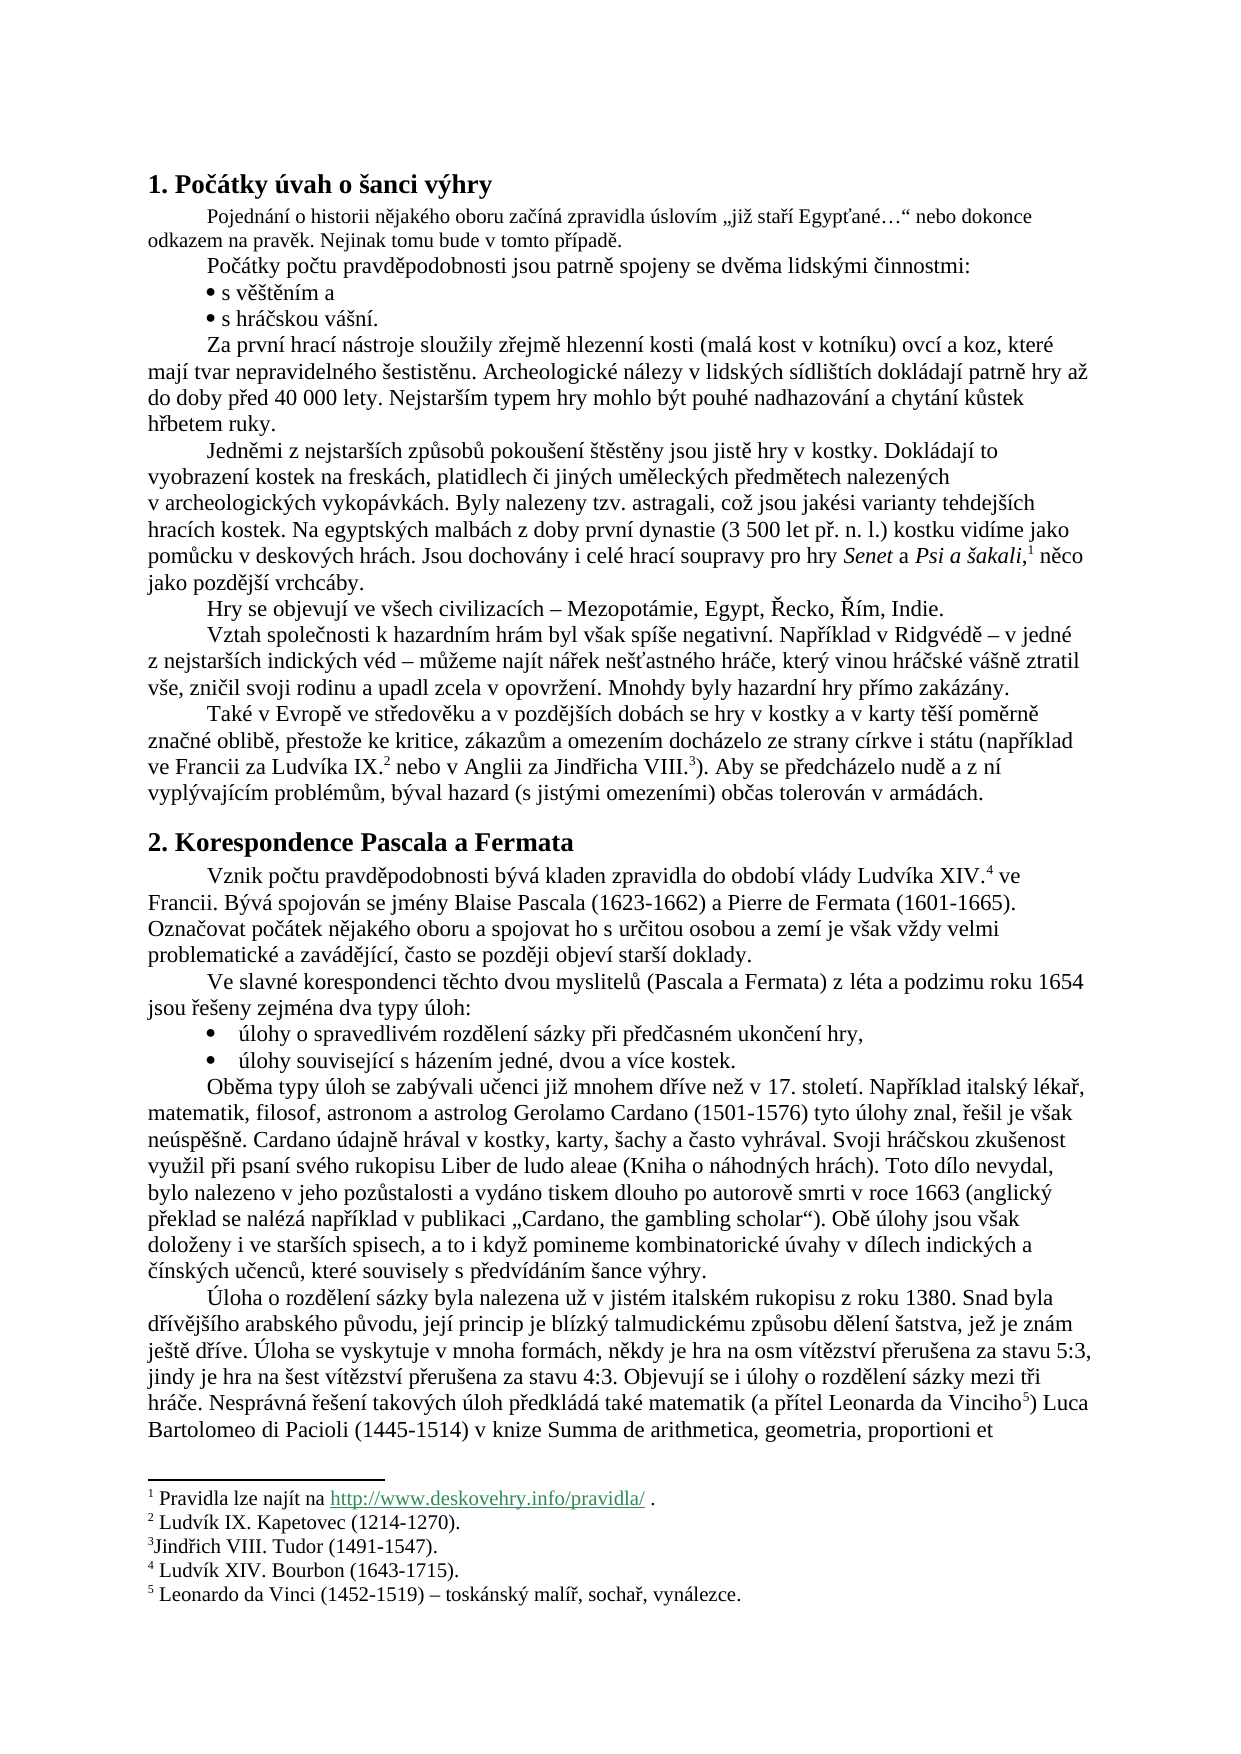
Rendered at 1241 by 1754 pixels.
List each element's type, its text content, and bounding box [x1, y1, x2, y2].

text Také v Evropě ve středověku a v pozdějších dobách se hry v kostky a v karty těší poměrně značné oblibě, přestože ke kritice, zákazům a omezením docházelo ze strany církve i státu (například ve Francii za Ludvíka IX. nebo v Anglii za Jindřicha VIII.). Aby se předcházelo nudě a z ní vyplývajícím problémům, býval hazard (s jistými omezeními) občas tolerován v armádách. [148, 700, 1093, 806]
subtitle 1. Počátky úvah o šanci výhry [148, 168, 1093, 199]
subtitle 2. Korespondence Pascala a Fermata [148, 827, 1093, 858]
text Počátky počtu pravděpodobnosti jsou patrně spojeny se dvěma lidskými činnostmi: [148, 252, 1093, 279]
text Ve slavné korespondenci těchto dvou myslitelů (Pascala a Fermata) z léta a podzimu roku 1654 jsou řešeny zejména dva typy úloh: [148, 968, 1093, 1020]
text Vznik počtu pravděpodobnosti bývá kladen zpravidla do období vlády Ludvíka XIV. ve Francii. Bývá spojován se jmény Blaise Pascala (1623-1662) a Pierre de Fermata (1601-1665). Označovat počátek nějakého oboru a spojovat ho s určitou osobou a zemí je však vždy velmi problematické a zavádějící, často se později objeví starší doklady. [148, 862, 1093, 968]
text Jedněmi z nejstarších způsobů pokoušení štěstěny jsou jistě hry v kostky. Dokládají to vyobrazení kostek na freskách, platidlech či jiných uměleckých předmětech nalezených v archeologických vykopávkách. Byly nalezeny tzv. astragali, což jsou jakési varianty tehdejších hracích kostek. Na egyptských malbách z doby první dynastie (3 500 let př. n. l.) kostku vidíme jako pomůcku v deskových hrách. Jsou dochovány i celé hrací soupravy pro hry Senet a Psi a šakali, něco jako pozdější vrchcáby. [148, 437, 1093, 595]
text Hry se objevují ve všech civilizacích – Mezopotámie, Egypt, Řecko, Řím, Indie. [148, 595, 1093, 621]
list s hráčskou vášní. [148, 305, 1093, 331]
text Pojednání o historii nějakého oboru začíná zpravidla úslovím „již staří Egypťané…“ nebo dokonce odkazem na pravěk. Nejinak tomu bude v tomto případě. [148, 204, 1093, 252]
text Vztah společnosti k hazardním hrám byl však spíše negativní. Například v Ridgvédě – v jedné z nejstarších indických véd – můžeme najít nářek nešťastného hráče, který vinou hráčské vášně ztratil vše, zničil svoji rodinu a upadl zcela v opovržení. Mnohdy byly hazardní hry přímo zakázány. [148, 621, 1093, 700]
list s věštěním a [148, 279, 1093, 305]
list úlohy související s házením jedné, dvou a více kostek. [148, 1047, 1093, 1073]
text Oběma typy úloh se zabývali učenci již mnohem dříve než v 17. století. Například italský lékař, matematik, filosof, astronom a astrolog Gerolamo Cardano (1501-1576) tyto úlohy znal, řešil je však neúspěšně. Cardano údajně hrával v kostky, karty, šachy a často vyhrával. Svoji hráčskou zkušenost využil při psaní svého rukopisu Liber de ludo aleae (Kniha o náhodných hrách). Toto dílo nevydal, bylo nalezeno v jeho pozůstalosti a vydáno tiskem dlouho po autorově smrti v roce 1663 (anglický překlad se nalézá například v publikaci „Cardano, the gambling scholar“). Obě úlohy jsou však doloženy i ve starších spisech, a to i když pomineme kombinatorické úvahy v dílech indických a čínských učenců, které souvisely s předvídáním šance výhry. [148, 1073, 1093, 1284]
list úlohy o spravedlivém rozdělení sázky při předčasném ukončení hry, [148, 1020, 1093, 1047]
text Za první hrací nástroje sloužily zřejmě hlezenní kosti (malá kost v kotníku) ovcí a koz, které mají tvar nepravidelného šestistěnu. Archeologické nálezy v lidských sídlištích dokládají patrně hry až do doby před 40 000 lety. Nejstarším typem hry mohlo být pouhé nadhazování a chytání kůstek hřbetem ruky. [148, 331, 1093, 437]
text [148, 1284, 1093, 1442]
